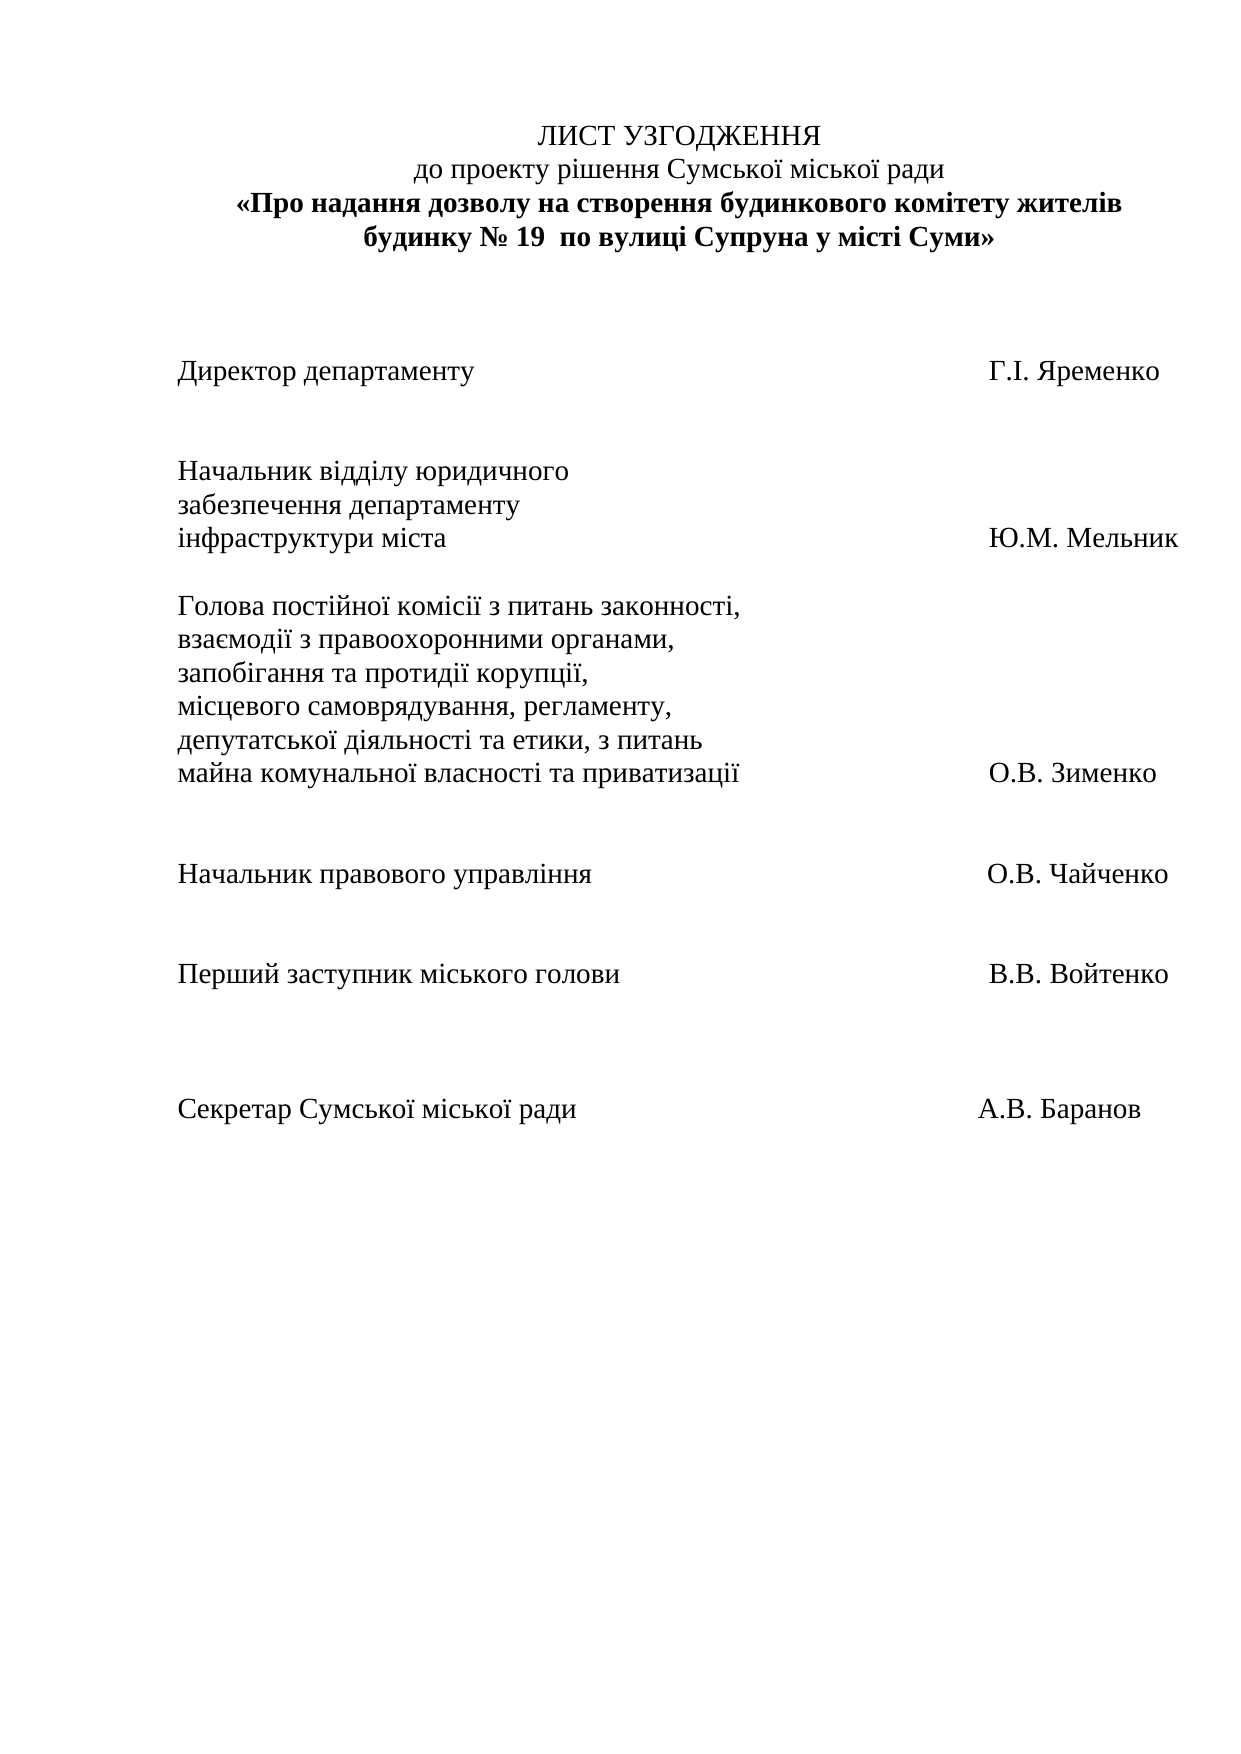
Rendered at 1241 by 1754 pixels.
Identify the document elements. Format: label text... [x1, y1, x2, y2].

text ЛИСТ УЗГОДЖЕННЯ [177, 118, 1181, 152]
text Голова постійної комісії з питань законності, [177, 588, 1181, 621]
text запобігання та протидії корупції, [177, 655, 1181, 688]
text забезпечення департаменту [177, 487, 1181, 521]
text місцевого самоврядування, регламенту, [177, 688, 1181, 722]
text Директор департаменту Г.І. Яременко [177, 353, 1181, 386]
text інфраструктури міста Ю.М. Мельник [177, 521, 1181, 554]
text депутатської діяльності та етики, з питань [177, 722, 1181, 755]
text Перший заступник міського голови В.В. Войтенко [177, 957, 1181, 990]
text Секретар Сумської міської ради А.В. Баранов [177, 1091, 1181, 1124]
text до проекту рішення Сумської міської ради [177, 152, 1181, 185]
text взаємодії з правоохоронними органами, [177, 621, 1181, 655]
text Начальник відділу юридичного [177, 453, 1181, 487]
text «Про надання дозволу на створення будинкового комітету жителів [177, 185, 1181, 219]
text майна комунальної власності та приватизації О.В. Зименко [177, 755, 1181, 789]
text Начальник правового управління О.В. Чайченко [177, 856, 1181, 889]
text будинку № 19 по вулиці Супруна у місті Суми» [177, 219, 1181, 252]
